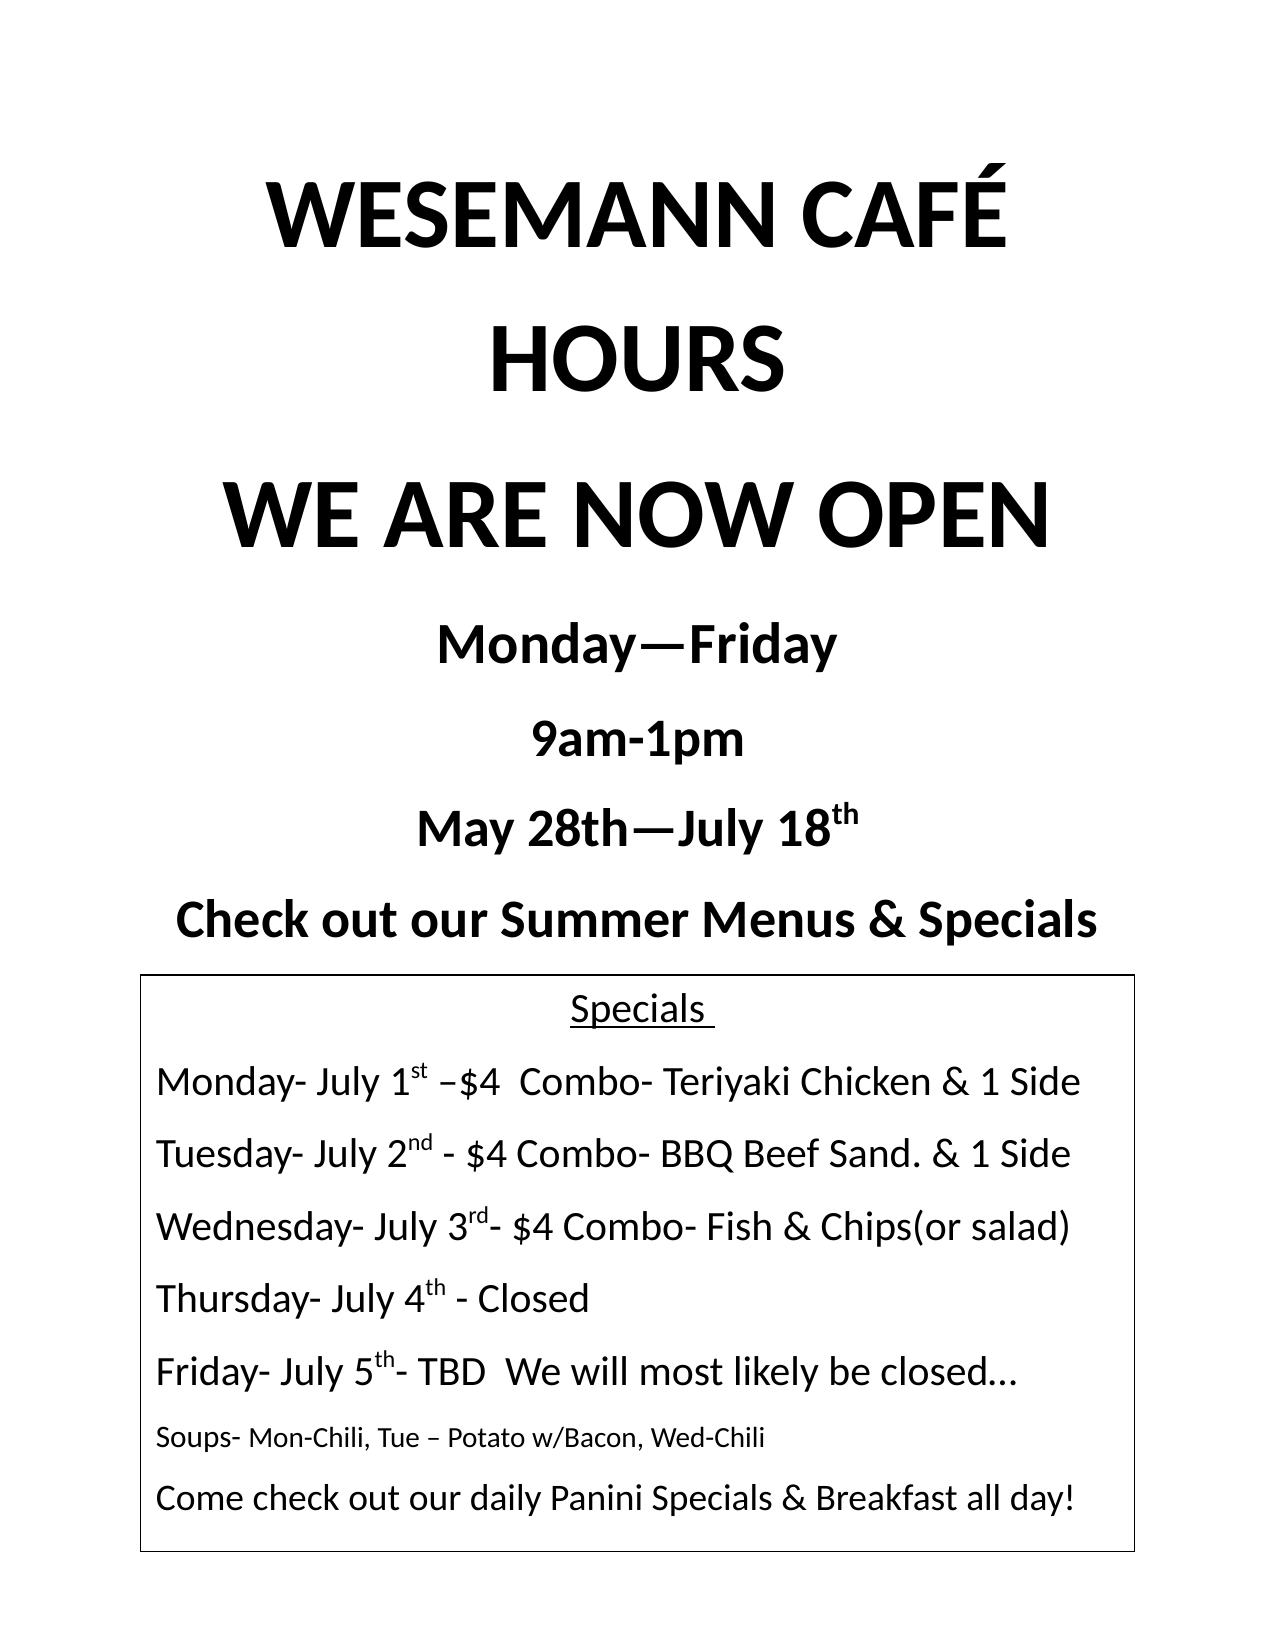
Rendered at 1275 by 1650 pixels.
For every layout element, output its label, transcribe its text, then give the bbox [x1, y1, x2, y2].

text WESEMANN CAFÉ HOURS [150, 150, 1125, 416]
text WE ARE NOW OPEN [150, 450, 1125, 572]
text Monday—Friday [150, 607, 1125, 678]
text Check out our Summer Menus & Specials [150, 884, 1125, 951]
text May 28th—July 18th [150, 794, 1125, 860]
text 9am-1pm [150, 703, 1125, 769]
